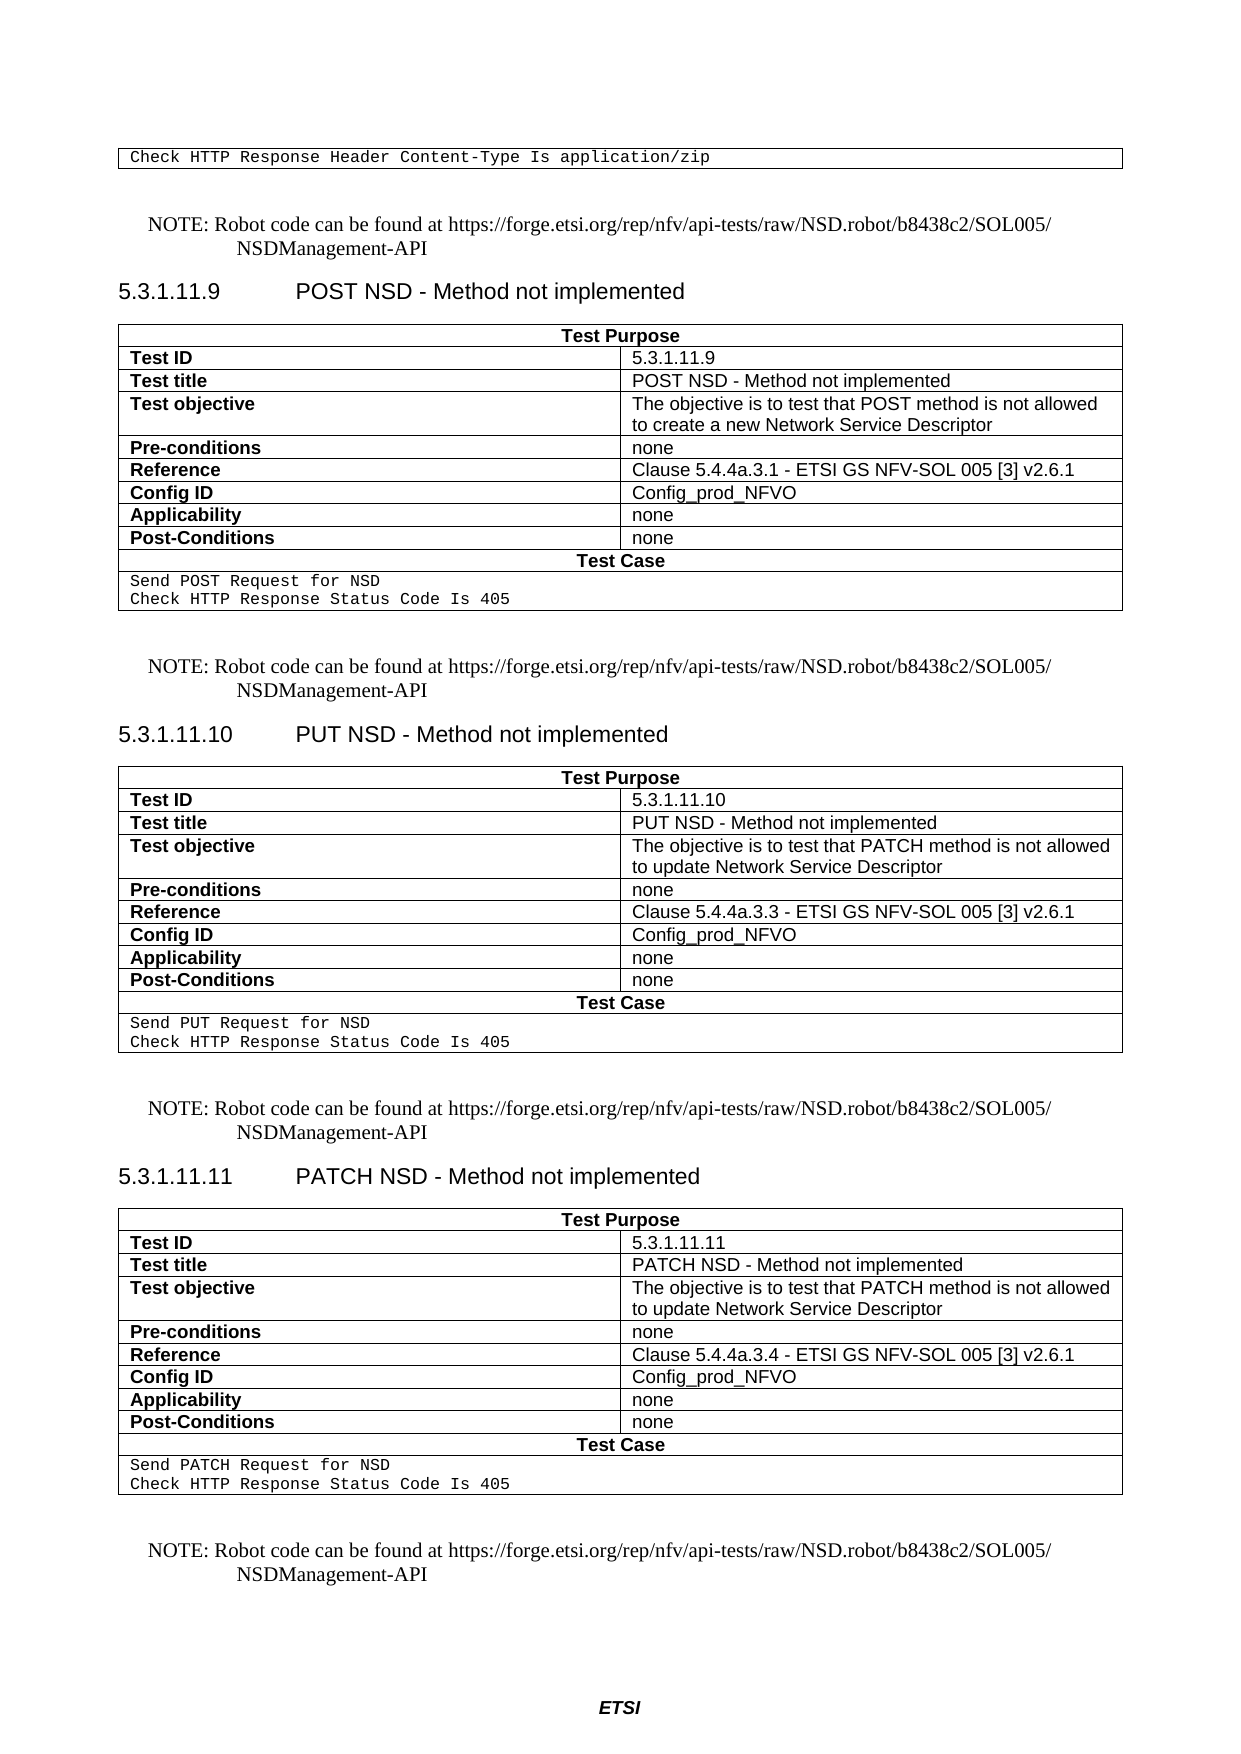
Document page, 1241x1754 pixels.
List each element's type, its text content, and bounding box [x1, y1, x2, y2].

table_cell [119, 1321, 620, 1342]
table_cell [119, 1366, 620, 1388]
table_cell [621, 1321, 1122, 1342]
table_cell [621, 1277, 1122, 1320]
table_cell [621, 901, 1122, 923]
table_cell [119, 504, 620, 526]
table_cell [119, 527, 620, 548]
text NOTE: Robot code can be found at https://forge.etsi.org/rep/nfv/api-tests/raw/NSD.robot/b8438c2/SOL005/NSDManagement-API [148, 211, 1122, 259]
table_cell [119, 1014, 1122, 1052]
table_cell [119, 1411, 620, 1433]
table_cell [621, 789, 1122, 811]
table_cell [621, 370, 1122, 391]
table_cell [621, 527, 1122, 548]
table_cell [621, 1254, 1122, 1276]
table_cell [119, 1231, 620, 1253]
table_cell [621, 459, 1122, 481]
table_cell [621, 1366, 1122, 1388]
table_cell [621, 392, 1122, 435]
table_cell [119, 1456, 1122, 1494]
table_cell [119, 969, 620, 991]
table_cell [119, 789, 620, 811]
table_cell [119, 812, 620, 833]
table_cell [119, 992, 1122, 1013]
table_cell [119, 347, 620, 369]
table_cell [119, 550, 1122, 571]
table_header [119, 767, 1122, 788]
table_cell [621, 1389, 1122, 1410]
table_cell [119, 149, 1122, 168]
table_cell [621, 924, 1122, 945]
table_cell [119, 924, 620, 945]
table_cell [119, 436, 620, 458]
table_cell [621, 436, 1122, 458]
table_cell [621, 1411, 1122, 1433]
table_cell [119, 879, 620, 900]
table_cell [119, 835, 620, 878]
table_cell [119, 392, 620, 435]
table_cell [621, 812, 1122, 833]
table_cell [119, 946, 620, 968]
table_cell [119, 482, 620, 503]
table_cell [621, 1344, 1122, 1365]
subtitle 5.3.1.11.10 PUT NSD - Method not implemented [118, 721, 1122, 747]
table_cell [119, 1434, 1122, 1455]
subtitle 5.3.1.11.11 PATCH NSD - Method not implemented [118, 1163, 1122, 1189]
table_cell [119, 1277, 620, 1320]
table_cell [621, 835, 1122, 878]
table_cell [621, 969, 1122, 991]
text NOTE: Robot code can be found at https://forge.etsi.org/rep/nfv/api-tests/raw/NSD.robot/b8438c2/SOL005/NSDManagement-API [148, 1096, 1122, 1144]
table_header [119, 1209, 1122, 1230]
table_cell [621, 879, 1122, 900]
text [148, 1538, 1122, 1586]
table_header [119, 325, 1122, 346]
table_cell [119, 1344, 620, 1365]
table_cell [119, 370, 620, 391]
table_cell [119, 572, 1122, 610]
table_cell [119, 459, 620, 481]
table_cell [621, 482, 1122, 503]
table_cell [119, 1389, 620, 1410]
subtitle 5.3.1.11.9 POST NSD - Method not implemented [118, 278, 1122, 305]
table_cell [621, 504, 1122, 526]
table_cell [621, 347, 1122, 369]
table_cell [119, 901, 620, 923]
text NOTE: Robot code can be found at https://forge.etsi.org/rep/nfv/api-tests/raw/NSD.robot/b8438c2/SOL005/NSDManagement-API [148, 654, 1122, 702]
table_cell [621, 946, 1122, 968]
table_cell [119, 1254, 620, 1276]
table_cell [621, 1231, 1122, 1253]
